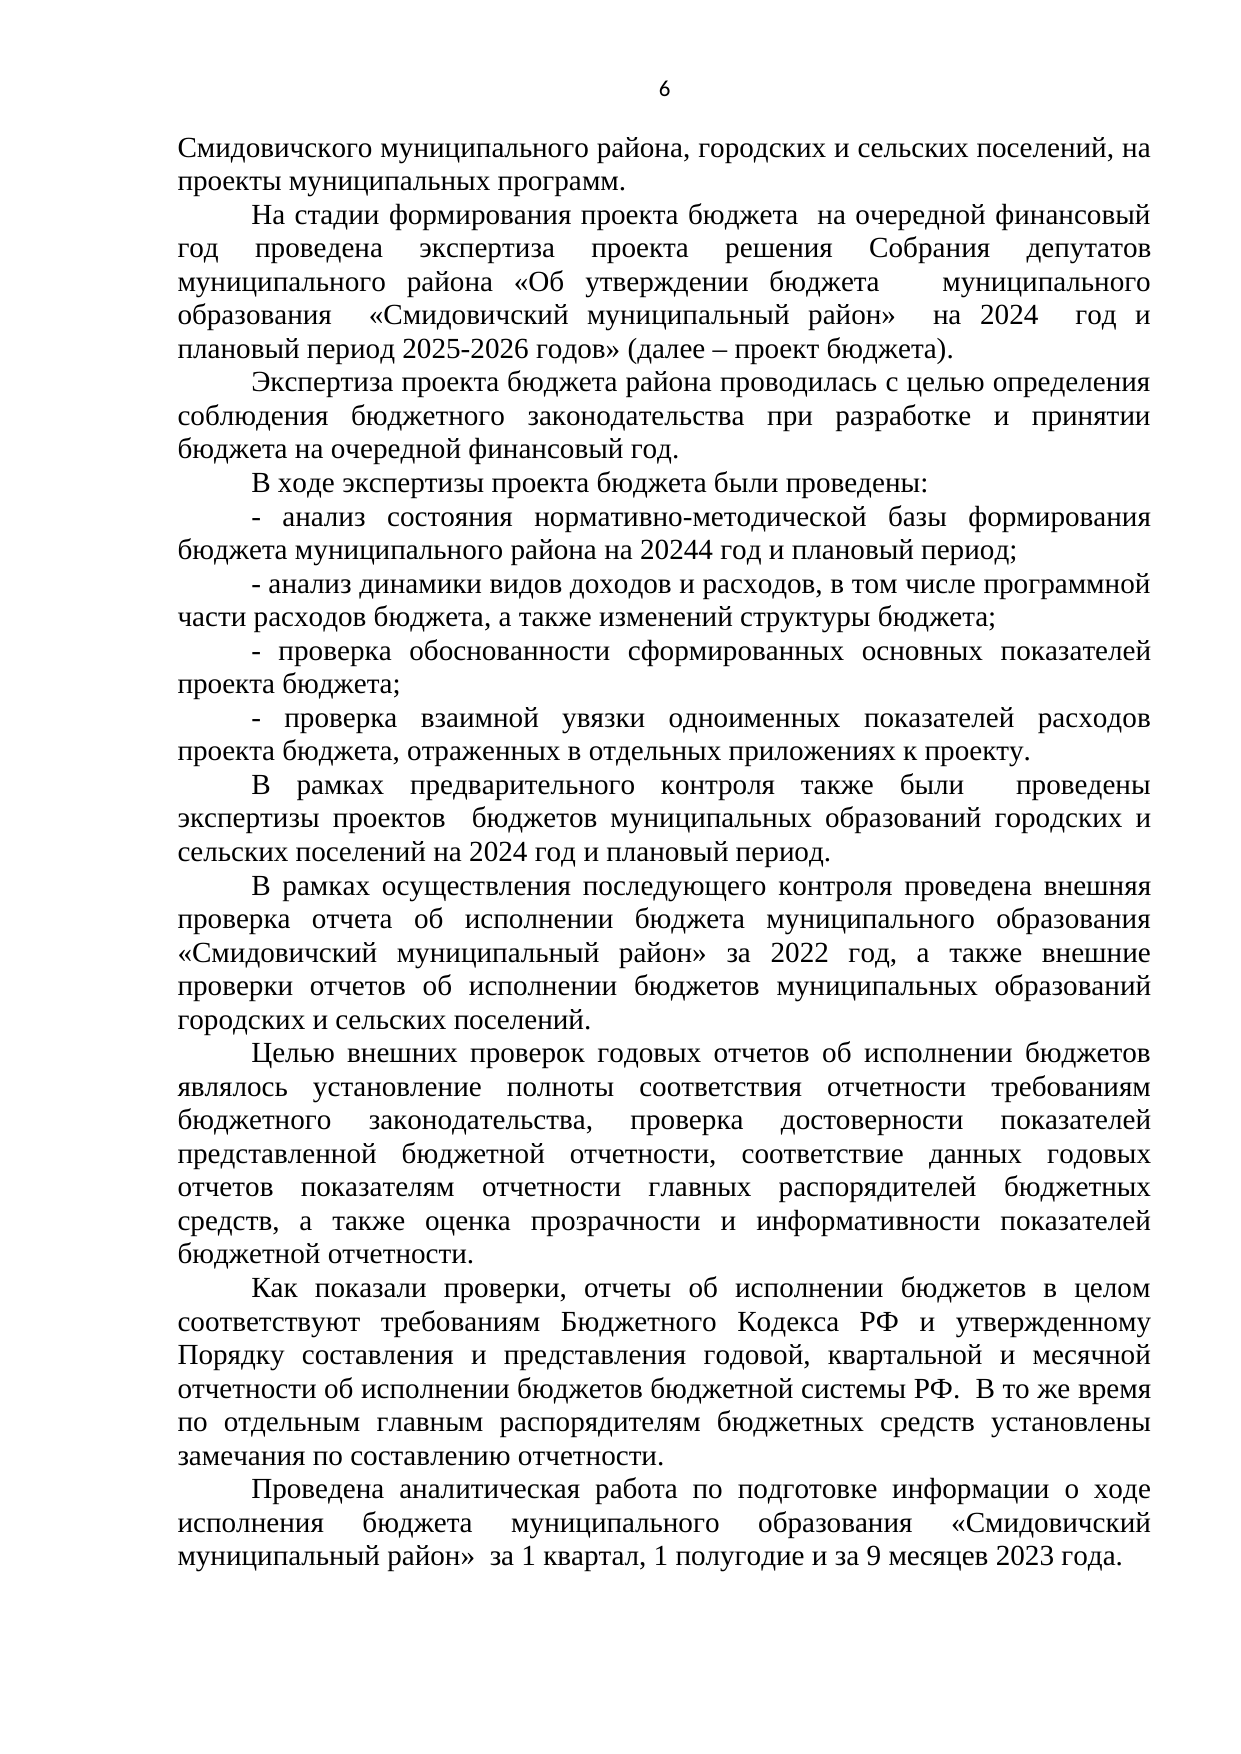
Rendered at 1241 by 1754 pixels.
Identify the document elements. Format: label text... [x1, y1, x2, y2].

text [177, 130, 1152, 197]
text Целью внешних проверок годовых отчетов об исполнении бюджетов являлось установление полноты соответствия отчетности требованиям бюджетного законодательства, проверка достоверности показателей представленной бюджетной отчетности, соответствие данных годовых отчетов показателям отчетности главных распорядителей бюджетных средств, а также оценка прозрачности и информативности показателей бюджетной отчетности. [177, 1035, 1152, 1270]
text В ходе экспертизы проекта бюджета были проведены: [177, 465, 1152, 499]
text В рамках осуществления последующего контроля проведена внешняя проверка отчета об исполнении бюджета муниципального образования «Смидовичский муниципальный район» за 2022 год, а также внешние проверки отчетов об исполнении бюджетов муниципальных образований городских и сельских поселений. [177, 868, 1152, 1035]
text - анализ динамики видов доходов и расходов, в том числе программной части расходов бюджета, а также изменений структуры бюджета; [177, 566, 1152, 633]
text Проведена аналитическая работа по подготовке информации о ходе исполнения бюджета муниципального образования «Смидовичский муниципальный район» за 1 квартал, 1 полугодие и за 9 месяцев 2023 года. [177, 1471, 1152, 1572]
text - проверка взаимной увязки одноименных показателей расходов проекта бюджета, отраженных в отдельных приложениях к проекту. [177, 700, 1152, 767]
text В рамках предварительного контроля также были проведены экспертизы проектов бюджетов муниципальных образований городских и сельских поселений на 2024 год и плановый период. [177, 767, 1152, 868]
text На стадии формирования проекта бюджета на очередной финансовый год проведена экспертиза проекта решения Собрания депутатов муниципального района «Об утверждении бюджета муниципального образования «Смидовичский муниципальный район» на 2024 год и плановый период 2025-2026 годов» (далее – проект бюджета). [177, 197, 1152, 364]
text - анализ состояния нормативно-методической базы формирования бюджета муниципального района на 20244 год и плановый период; [177, 499, 1152, 566]
text - проверка обоснованности сформированных основных показателей проекта бюджета; [177, 633, 1152, 700]
text Экспертиза проекта бюджета района проводилась с целью определения соблюдения бюджетного законодательства при разработке и принятии бюджета на очередной финансовый год. [177, 364, 1152, 465]
text Как показали проверки, отчеты об исполнении бюджетов в целом соответствуют требованиям Бюджетного Кодекса РФ и утвержденному Порядку составления и представления годовой, квартальной и месячной отчетности об исполнении бюджетов бюджетной системы РФ. В то же время по отдельным главным распорядителям бюджетных средств установлены замечания по составлению отчетности. [177, 1270, 1152, 1471]
